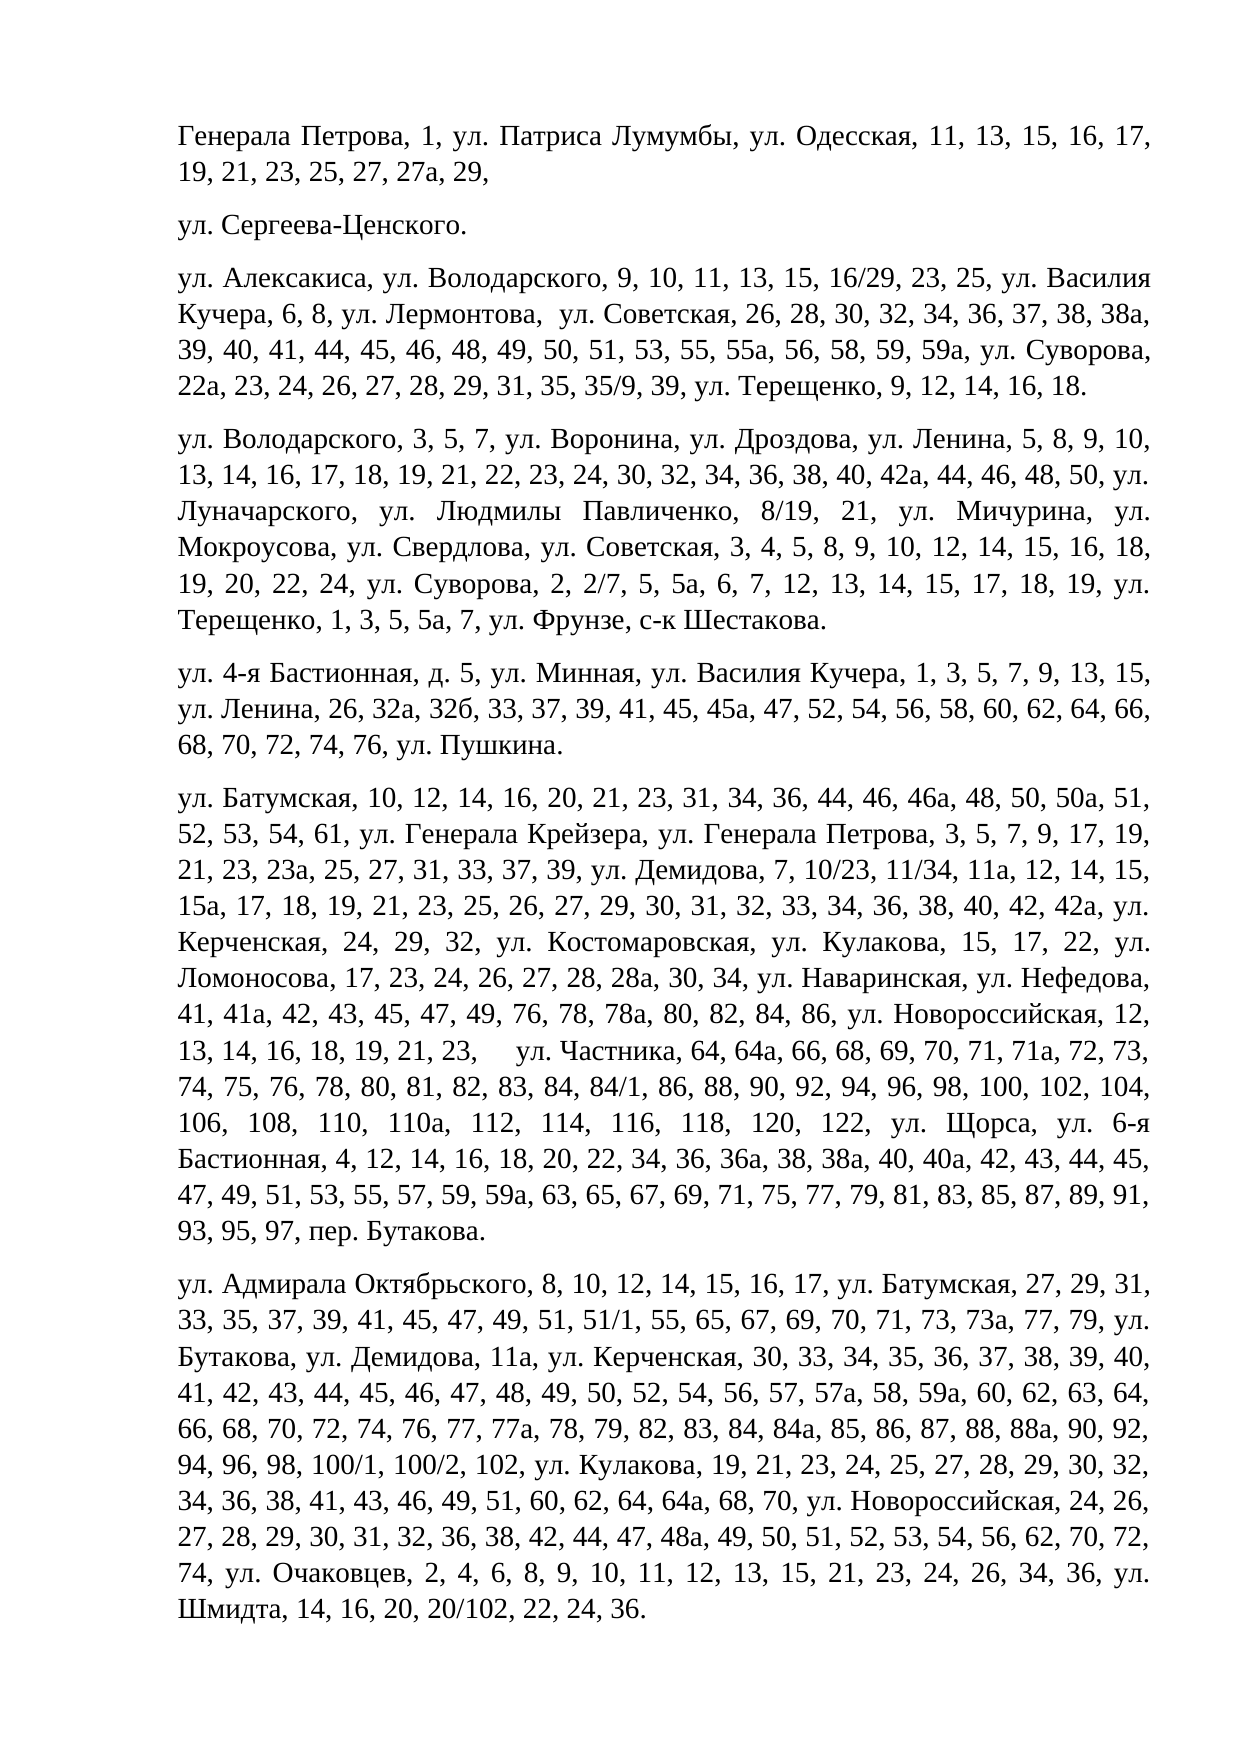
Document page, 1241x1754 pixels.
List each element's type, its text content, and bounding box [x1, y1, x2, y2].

text ул. Володарского, 3, 5, 7, ул. Воронина, ул. Дроздова, ул. Ленина, 5, 8, 9, 10, 13, 14, 16, 17, 18, 19, 21, 22, 23, 24, 30, 32, 34, 36, 38, 40, 42а, 44, 46, 48, 50, ул. Луначарского, ул. Людмилы Павличенко, 8/19, 21, ул. Мичурина, ул. Мокроусова, ул. Свердлова, ул. Советская, 3, 4, 5, 8, 9, 10, 12, 14, 15, 16, 18, 19, 20, 22, 24, ул. Суворова, 2, 2/7, 5, 5а, 6, 7, 12, 13, 14, 15, 17, 18, 19, ул. Терещенко, 1, 3, 5, 5а, 7, ул. Фрунзе, с-к Шестакова. [177, 421, 1152, 635]
text ул. Сергеева-Ценского. [177, 207, 1152, 241]
text ул. Алексакиса, ул. Володарского, 9, 10, 11, 13, 15, 16/29, 23, 25, ул. Василия Кучера, 6, 8, ул. Лермонтова, ул. Советская, 26, 28, 30, 32, 34, 36, 37, 38, 38а, 39, 40, 41, 44, 45, 46, 48, 49, 50, 51, 53, 55, 55а, 56, 58, 59, 59а, ул. Суворова, 22а, 23, 24, 26, 27, 28, 29, 31, 35, 35/9, 39, ул. Терещенко, 9, 12, 14, 16, 18. [177, 260, 1152, 402]
text ул. 4-я Бастионная, д. 5, ул. Минная, ул. Василия Кучера, 1, 3, 5, 7, 9, 13, 15, ул. Ленина, 26, 32а, 32б, 33, 37, 39, 41, 45, 45а, 47, 52, 54, 56, 58, 60, 62, 64, 66, 68, 70, 72, 74, 76, ул. Пушкина. [177, 655, 1152, 761]
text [177, 118, 1152, 188]
text ул. Адмирала Октябрьского, 8, 10, 12, 14, 15, 16, 17, ул. Батумская, 27, 29, 31, 33, 35, 37, 39, 41, 45, 47, 49, 51, 51/1, 55, 65, 67, 69, 70, 71, 73, 73а, 77, 79, ул. Бутакова, ул. Демидова, 11а, ул. Керченская, 30, 33, 34, 35, 36, 37, 38, 39, 40, 41, 42, 43, 44, 45, 46, 47, 48, 49, 50, 52, 54, 56, 57, 57а, 58, 59а, 60, 62, 63, 64, 66, 68, 70, 72, 74, 76, 77, 77а, 78, 79, 82, 83, 84, 84а, 85, 86, 87, 88, 88а, 90, 92, 94, 96, 98, 100/1, 100/2, 102, ул. Кулакова, 19, 21, 23, 24, 25, 27, 28, 29, 30, 32, 34, 36, 38, 41, 43, 46, 49, 51, 60, 62, 64, 64а, 68, 70, ул. Новороссийская, 24, 26, 27, 28, 29, 30, 31, 32, 36, 38, 42, 44, 47, 48а, 49, 50, 51, 52, 53, 54, 56, 62, 70, 72, 74, ул. Очаковцев, 2, 4, 6, 8, 9, 10, 11, 12, 13, 15, 21, 23, 24, 26, 34, 36, ул. Шмидта, 14, 16, 20, 20/102, 22, 24, 36. [177, 1266, 1152, 1625]
text ул. Батумская, 10, 12, 14, 16, 20, 21, 23, 31, 34, 36, 44, 46, 46а, 48, 50, 50а, 51, 52, 53, 54, 61, ул. Генерала Крейзера, ул. Генерала Петрова, 3, 5, 7, 9, 17, 19, 21, 23, 23а, 25, 27, 31, 33, 37, 39, ул. Демидова, 7, 10/23, 11/34, 11а, 12, 14, 15, 15а, 17, 18, 19, 21, 23, 25, 26, 27, 29, 30, 31, 32, 33, 34, 36, 38, 40, 42, 42а, ул. Керченская, 24, 29, 32, ул. Костомаровская, ул. Кулакова, 15, 17, 22, ул. Ломоносова, 17, 23, 24, 26, 27, 28, 28а, 30, 34, ул. Наваринская, ул. Нефедова, 41, 41а, 42, 43, 45, 47, 49, 76, 78, 78а, 80, 82, 84, 86, ул. Новороссийская, 12, 13, 14, 16, 18, 19, 21, 23, ул. Частника, 64, 64а, 66, 68, 69, 70, 71, 71а, 72, 73, 74, 75, 76, 78, 80, 81, 82, 83, 84, 84/1, 86, 88, 90, 92, 94, 96, 98, 100, 102, 104, 106, 108, 110, 110а, 112, 114, 116, 118, 120, 122, ул. Щорса, ул. 6-я Бастионная, 4, 12, 14, 16, 18, 20, 22, 34, 36, 36а, 38, 38а, 40, 40а, 42, 43, 44, 45, 47, 49, 51, 53, 55, 57, 59, 59а, 63, 65, 67, 69, 71, 75, 77, 79, 81, 83, 85, 87, 89, 91, 93, 95, 97, пер. Бутакова. [177, 780, 1152, 1247]
